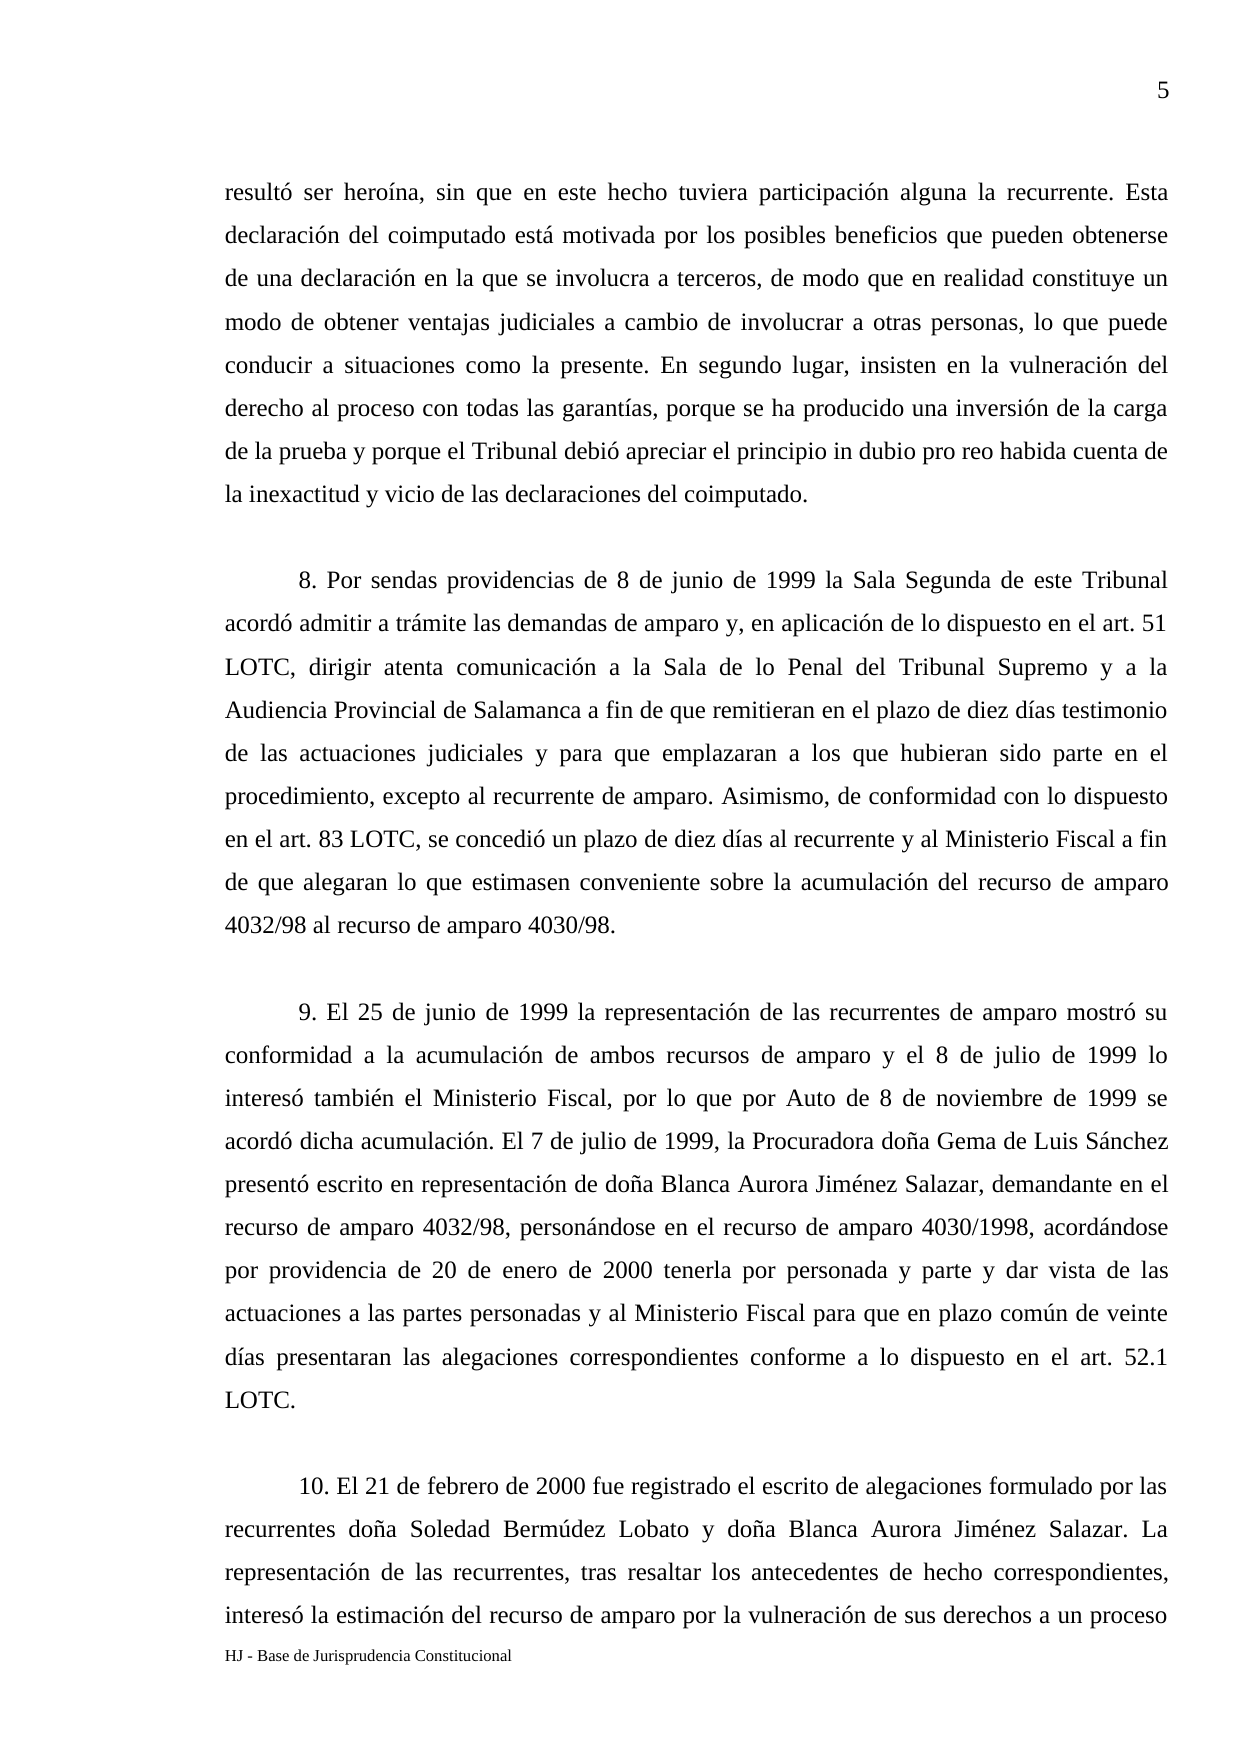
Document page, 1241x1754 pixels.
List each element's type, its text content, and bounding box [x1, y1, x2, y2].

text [224, 1471, 1169, 1629]
text 9. El 25 de junio de 1999 la representación de las recurrentes de amparo mostró su conformidad a la acumulación de ambos recursos de amparo y el 8 de julio de 1999 lo interesó también el Ministerio Fiscal, por lo que por Auto de 8 de noviembre de 1999 se acordó dicha acumulación. El 7 de julio de 1999, la Procuradora doña Gema de Luis Sánchez presentó escrito en representación de doña Blanca Aurora Jiménez Salazar, demandante en el recurso de amparo 4032/98, personándose en el recurso de amparo 4030/1998, acordándose por providencia de 20 de enero de 2000 tenerla por personada y parte y dar vista de las actuaciones a las partes personadas y al Ministerio Fiscal para que en plazo común de veinte días presentaran las alegaciones correspondientes conforme a lo dispuesto en el art. 52.1 LOTC. [224, 997, 1169, 1413]
text 8. Por sendas providencias de 8 de junio de 1999 la Sala Segunda de este Tribunal acordó admitir a trámite las demandas de amparo y, en aplicación de lo dispuesto en el art. 51 LOTC, dirigir atenta comunicación a la Sala de lo Penal del Tribunal Supremo y a la Audiencia Provincial de Salamanca a fin de que remitieran en el plazo de diez días testimonio de las actuaciones judiciales y para que emplazaran a los que hubieran sido parte en el procedimiento, excepto al recurrente de amparo. Asimismo, de conformidad con lo dispuesto en el art. 83 LOTC, se concedió un plazo de diez días al recurrente y al Ministerio Fiscal a fin de que alegaran lo que estimasen conveniente sobre la acumulación del recurso de amparo 4032/98 al recurso de amparo 4030/98. [224, 565, 1169, 939]
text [224, 177, 1169, 508]
